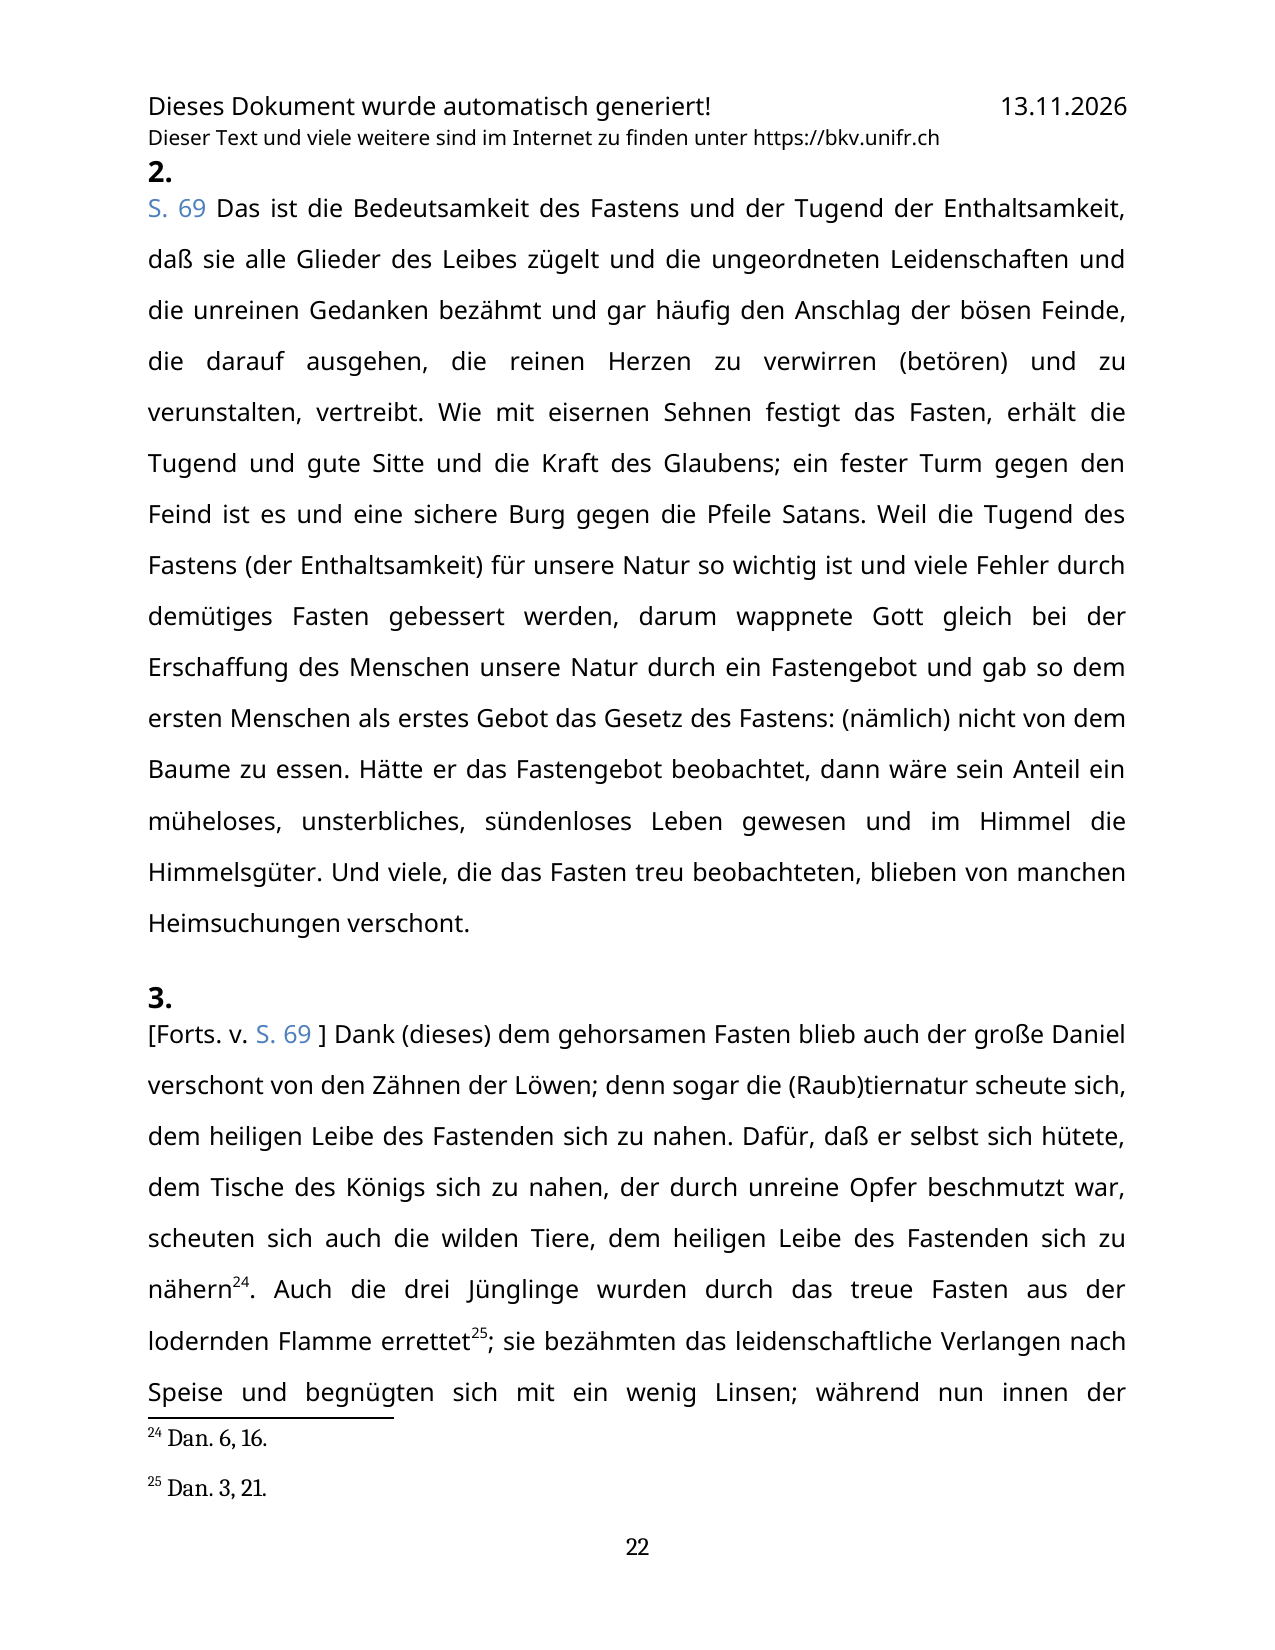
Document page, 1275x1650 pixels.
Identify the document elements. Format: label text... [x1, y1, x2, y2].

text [148, 1017, 1127, 1408]
text S. 69 Das ist die Bedeutsamkeit des Fastens und der Tugend der Enthaltsamkeit, daß sie alle Glieder des Leibes zügelt und die ungeordneten Leidenschaften und die unreinen Gedanken bezähmt und gar häufig den Anschlag der bösen Feinde, die darauf ausgehen, die reinen Herzen zu verwirren (betören) und zu verunstalten, vertreibt. Wie mit eisernen Sehnen festigt das Fasten, erhält die Tugend und gute Sitte und die Kraft des Glaubens; ein fester Turm gegen den Feind ist es und eine sichere Burg gegen die Pfeile Satans. Weil die Tugend des Fastens (der Enthaltsamkeit) für unsere Natur so wichtig ist und viele Fehler durch demütiges Fasten gebessert werden, darum wappnete Gott gleich bei der Erschaffung des Menschen unsere Natur durch ein Fastengebot und gab so dem ersten Menschen als erstes Gebot das Gesetz des Fastens: (nämlich) nicht von dem Baume zu essen. Hätte er das Fastengebot beobachtet, dann wäre sein Anteil ein müheloses, unsterbliches, sündenloses Leben gewesen und im Himmel die Himmelsgüter. Und viele, die das Fasten treu beobachteten, blieben von manchen Heimsuchungen verschont. [148, 191, 1127, 939]
subtitle 2. [148, 151, 1127, 191]
subtitle 3. [148, 977, 1127, 1017]
